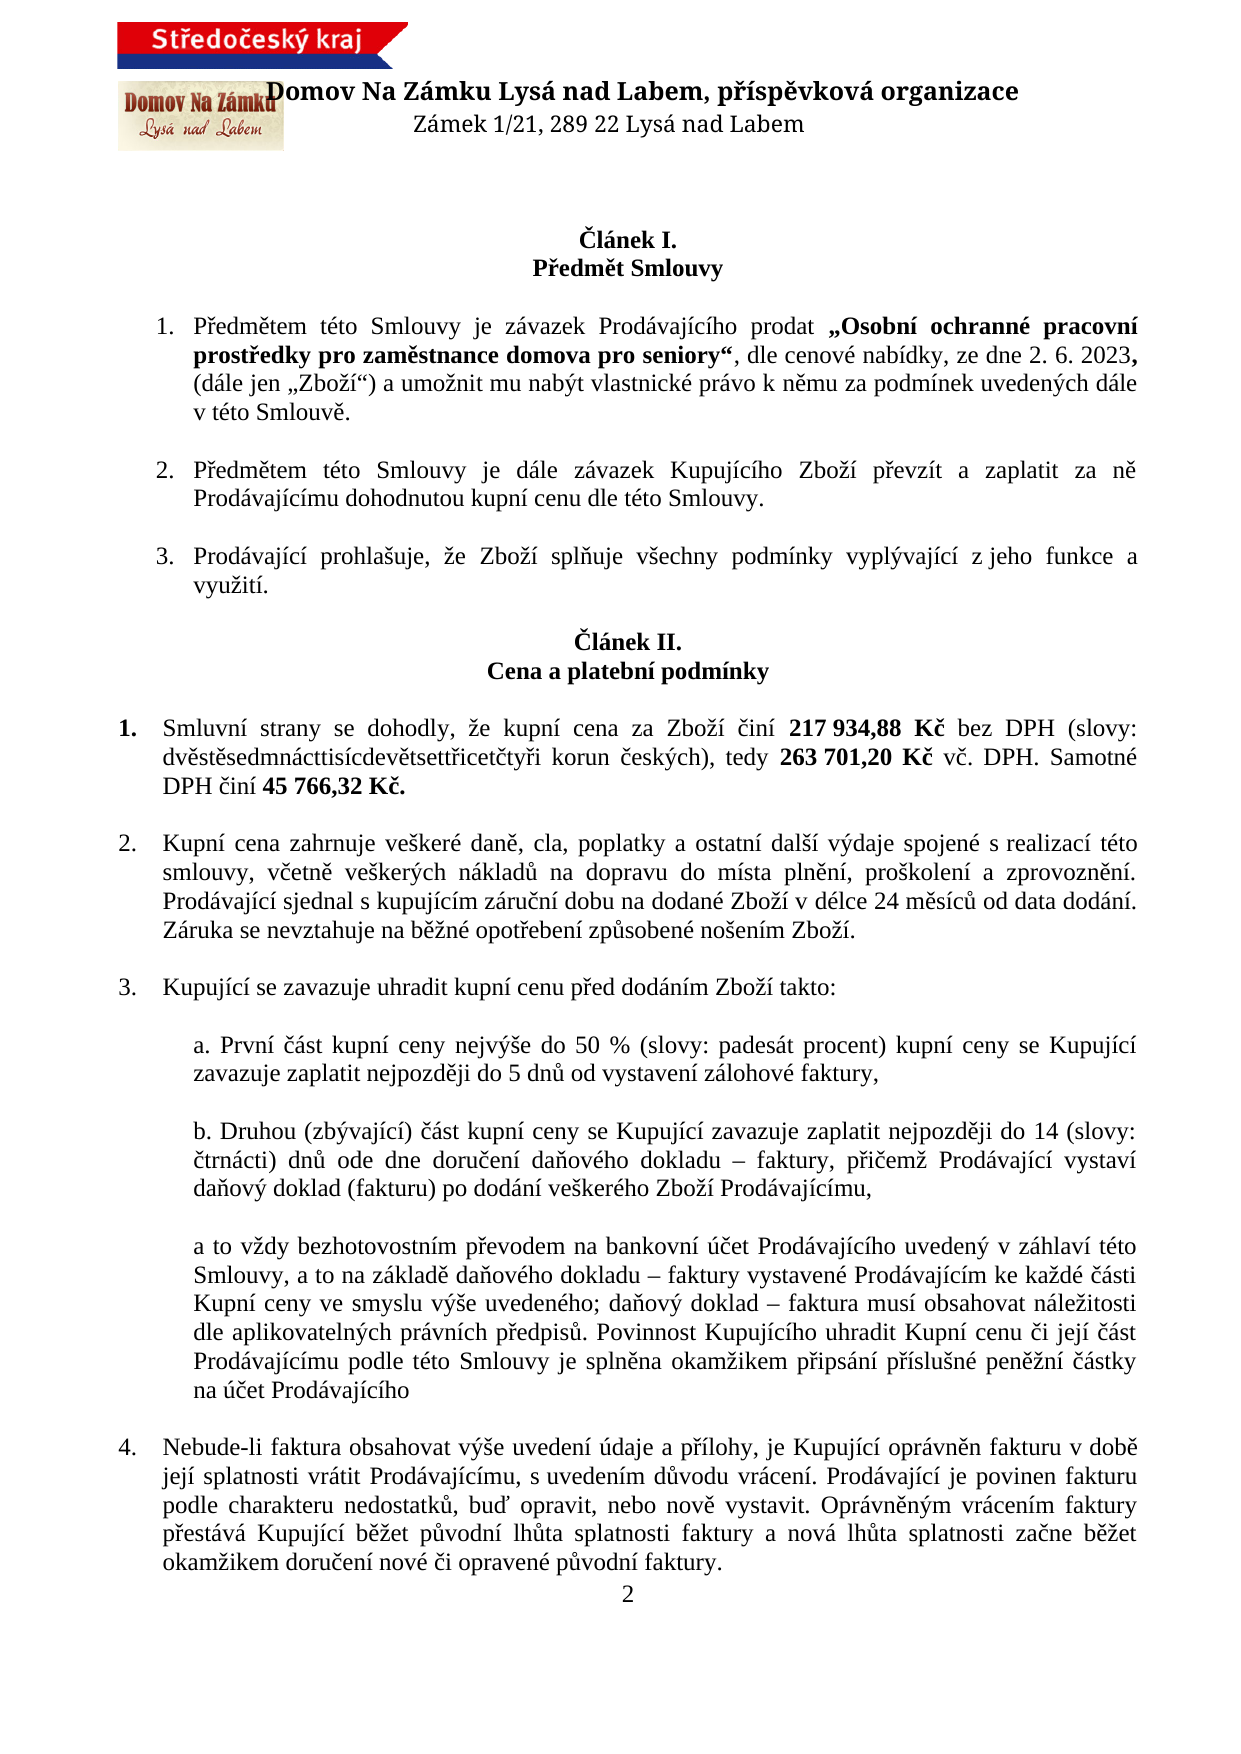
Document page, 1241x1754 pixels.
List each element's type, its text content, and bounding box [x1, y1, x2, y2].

list Kupující se zavazuje uhradit kupní cenu před dodáním Zboží takto: [118, 972, 1138, 1001]
list Prodávající prohlašuje, že Zboží splňuje všechny podmínky vyplývající z jeho funkce a využití. [156, 541, 1138, 598]
list Nebude-li faktura obsahovat výše uvedení údaje a přílohy, je Kupující oprávněn fakturu v době její splatnosti vrátit Prodávajícímu, s uvedením důvodu vrácení. Prodávající je povinen fakturu podle charakteru nedostatků, buď opravit, nebo nově vystavit. Oprávněným vrácením faktury přestává Kupující běžet původní lhůta splatnosti faktury a nová lhůta splatnosti začne běžet okamžikem doručení nové či opravené původní faktury. [118, 1432, 1138, 1576]
text a. První část kupní ceny nejvýše do 50 % (slovy: padesát procent) kupní ceny se Kupující zavazuje zaplatit nejpozději do 5 dnů od vystavení zálohové faktury, [193, 1030, 1138, 1087]
text a to vždy bezhotovostním převodem na bankovní účet Prodávajícího uvedený v záhlaví této Smlouvy, a to na základě daňového dokladu – faktury vystavené Prodávajícím ke každé části Kupní ceny ve smyslu výše uvedeného; daňový doklad – faktura musí obsahovat náležitosti dle aplikovatelných právních předpisů. Povinnost Kupujícího uhradit Kupní cenu či její část Prodávajícímu podle této Smlouvy je splněna okamžikem připsání příslušné peněžní částky na účet Prodávajícího [193, 1231, 1138, 1403]
list Kupní cena zahrnuje veškeré daně, cla, poplatky a ostatní další výdaje spojené s realizací této smlouvy, včetně veškerých nákladů na dopravu do místa plnění, proškolení a zprovoznění. Prodávající sjednal s kupujícím záruční dobu na dodané Zboží v délce 24 měsíců od data dodání. Záruka se nevztahuje na běžné opotřebení způsobené nošením Zboží. [118, 828, 1138, 943]
list Smluvní strany se dohodly, že kupní cena za Zboží činí 217 934,88 Kč bez DPH (slovy: dvěstěsedmnácttisícdevětsettřicetčtyři korun českých), tedy 263 701,20 Kč vč. DPH. Samotné DPH činí 45 766,32 Kč. [118, 713, 1138, 800]
text Předmět Smlouvy [118, 253, 1138, 282]
text b. Druhou (zbývající) část kupní ceny se Kupující zavazuje zaplatit nejpozději do 14 (slovy: čtrnácti) dnů ode dne doručení daňového dokladu – faktury, přičemž Prodávající vystaví daňový doklad (fakturu) po dodání veškerého Zboží Prodávajícímu, [193, 1116, 1138, 1202]
text Článek II. [118, 627, 1138, 656]
text Článek I. [118, 225, 1138, 253]
picture [117, 22, 408, 69]
text Cena a platební podmínky [118, 656, 1138, 685]
list Předmětem této Smlouvy je dále závazek Kupujícího Zboží převzít a zaplatit za ně Prodávajícímu dohodnutou kupní cenu dle této Smlouvy. [156, 455, 1138, 512]
picture [118, 81, 284, 151]
list Předmětem této Smlouvy je závazek Prodávajícího prodat „Osobní ochranné pracovní prostředky pro zaměstnance domova pro seniory“, dle cenové nabídky, ze dne 2. 6. 2023, (dále jen „Zboží“) a umožnit mu nabýt vlastnické právo k němu za podmínek uvedených dále v této Smlouvě. [156, 311, 1138, 426]
